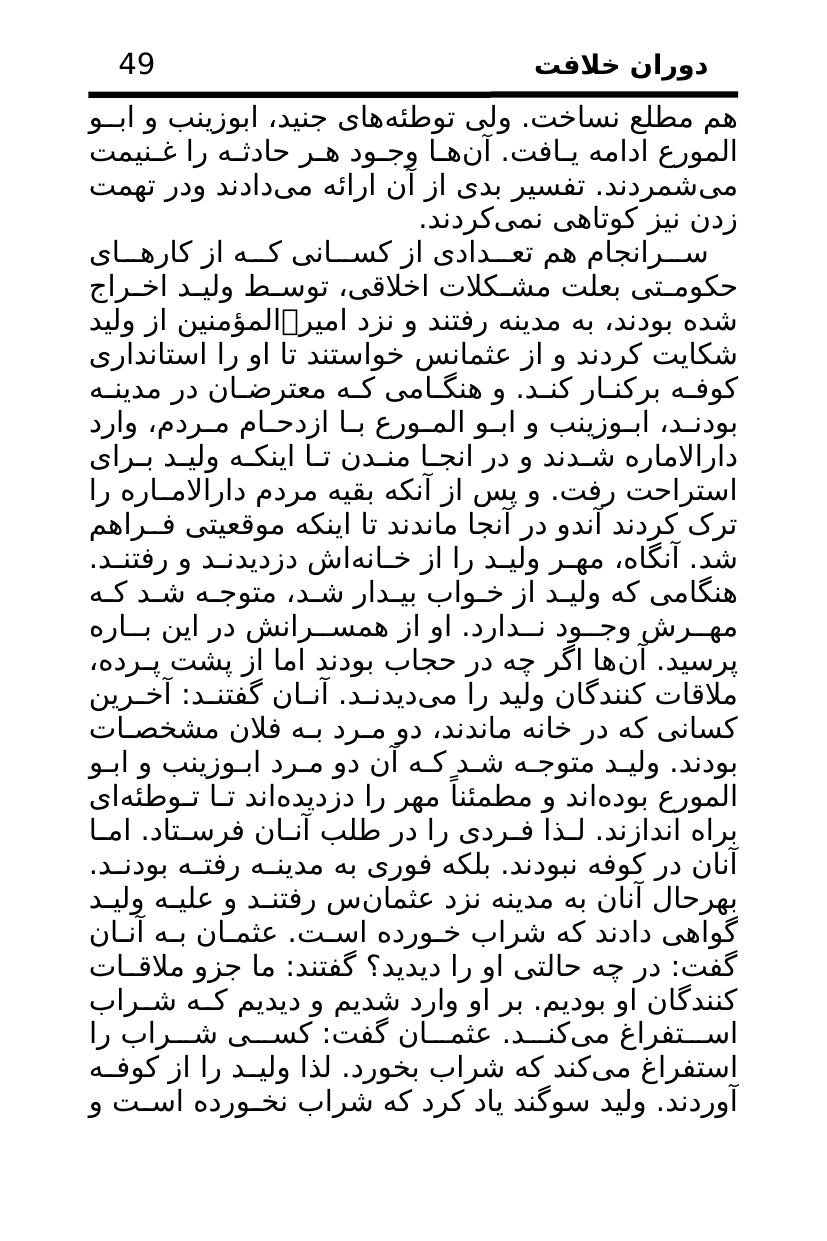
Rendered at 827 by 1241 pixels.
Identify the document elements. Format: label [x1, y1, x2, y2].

text [89, 236, 738, 1119]
text [89, 100, 738, 236]
